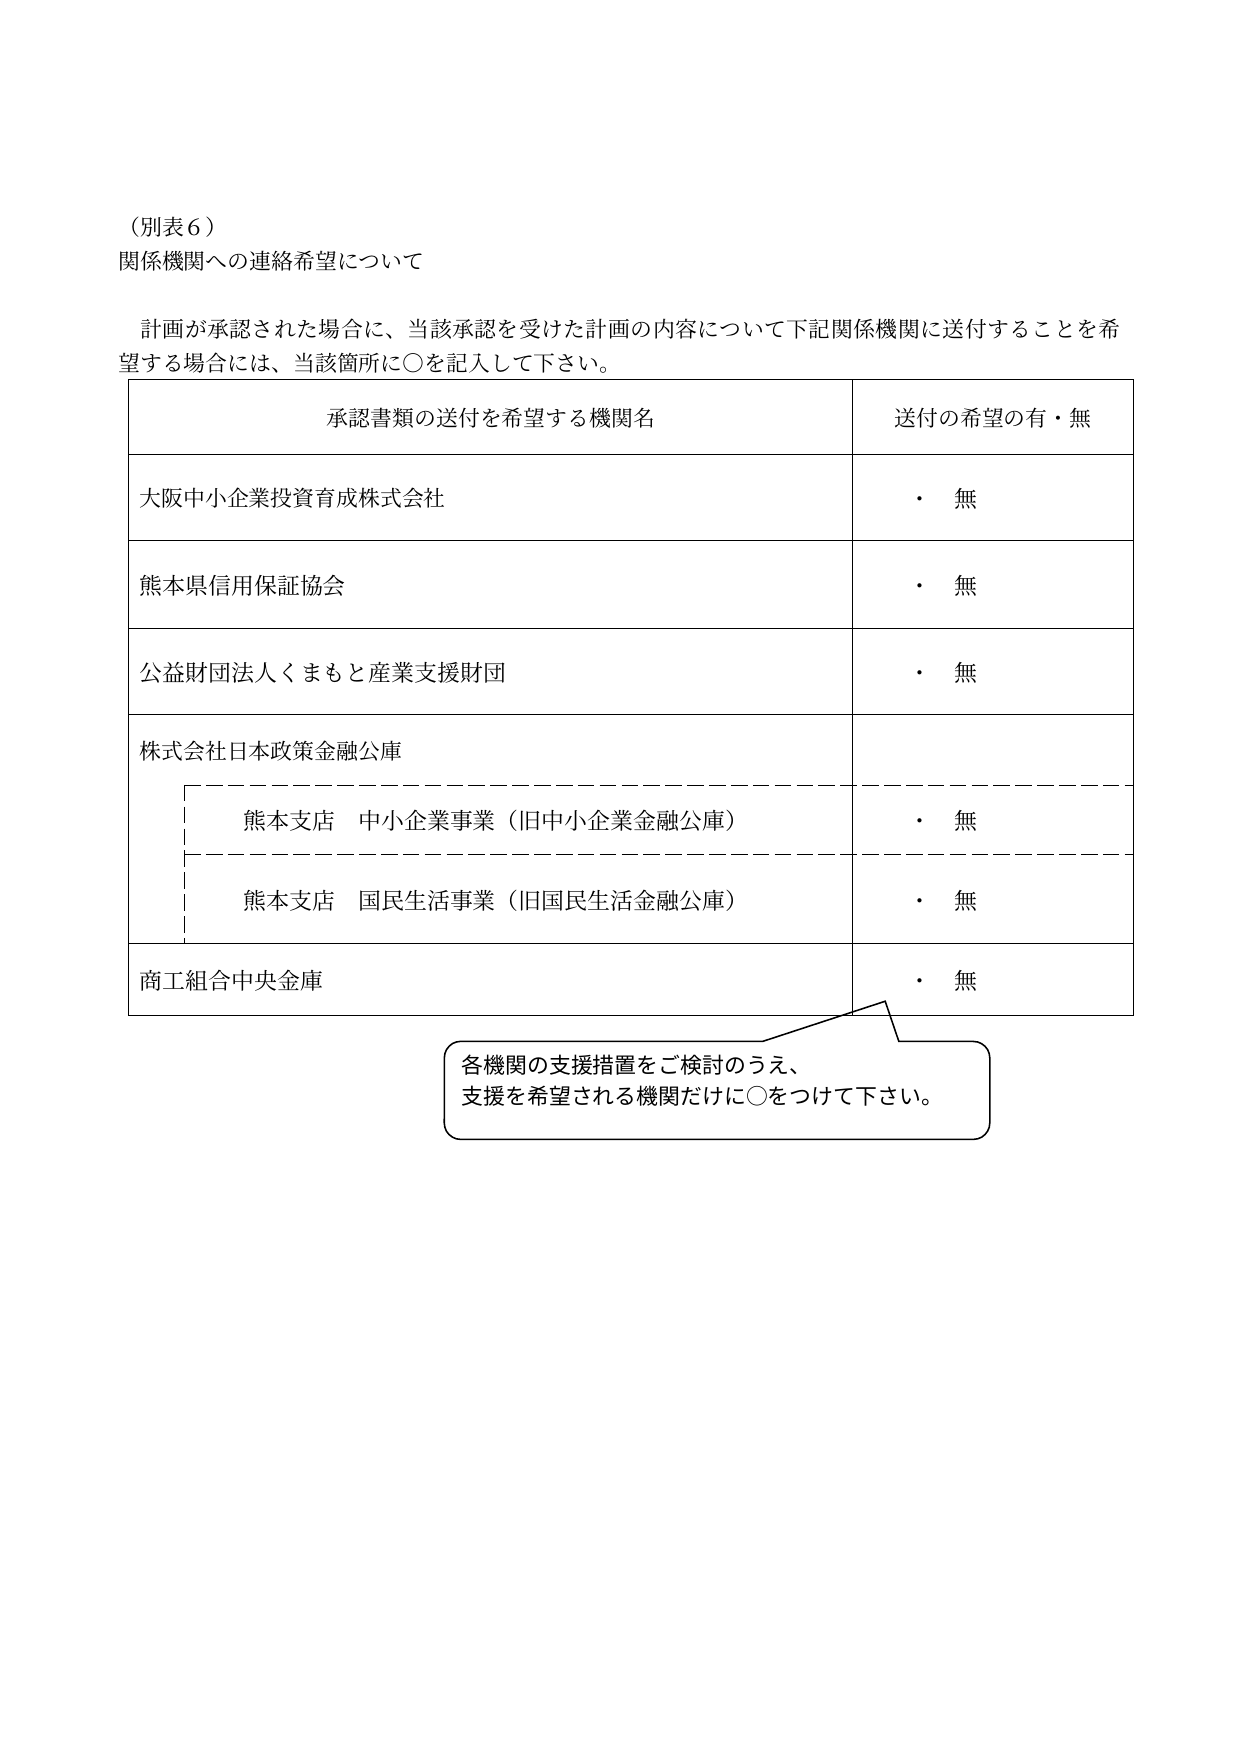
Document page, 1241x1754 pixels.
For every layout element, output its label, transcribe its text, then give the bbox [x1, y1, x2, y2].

table_cell 公益財団法人くまもと産業支援財団 [129, 629, 852, 713]
table_cell ・ 無 [853, 944, 1133, 1014]
table_cell [129, 785, 184, 943]
table_header 承認書類の送付を希望する機関名 [129, 380, 852, 453]
table_cell ・ 無 [853, 854, 1133, 943]
text （別表６） [118, 208, 1122, 243]
table_cell 商工組合中央金庫 [129, 944, 852, 1014]
text 計画が承認された場合に、当該承認を受けた計画の内容について下記関係機関に送付することを希望する場合には、当該箇所に○を記入して下さい。 [118, 311, 1122, 379]
text 関係機関への連絡希望について [118, 243, 1122, 277]
table_cell ・ 無 [853, 455, 1133, 540]
table_cell 熊本支店 国民生活事業（旧国民生活金融公庫） [185, 854, 852, 943]
table_cell ・ 無 [853, 541, 1133, 628]
table_cell ・ 無 [853, 785, 1133, 854]
table_header 送付の希望の有・無 [853, 380, 1133, 453]
table_cell 熊本支店 中小企業事業（旧中小企業金融公庫） [185, 785, 852, 854]
table_cell 大阪中小企業投資育成株式会社 [129, 455, 852, 540]
table_cell ・ 無 [853, 629, 1133, 713]
table_cell 熊本県信用保証協会 [129, 541, 852, 628]
table_cell 株式会社日本政策金融公庫 [129, 715, 852, 785]
table_cell [853, 715, 1133, 785]
